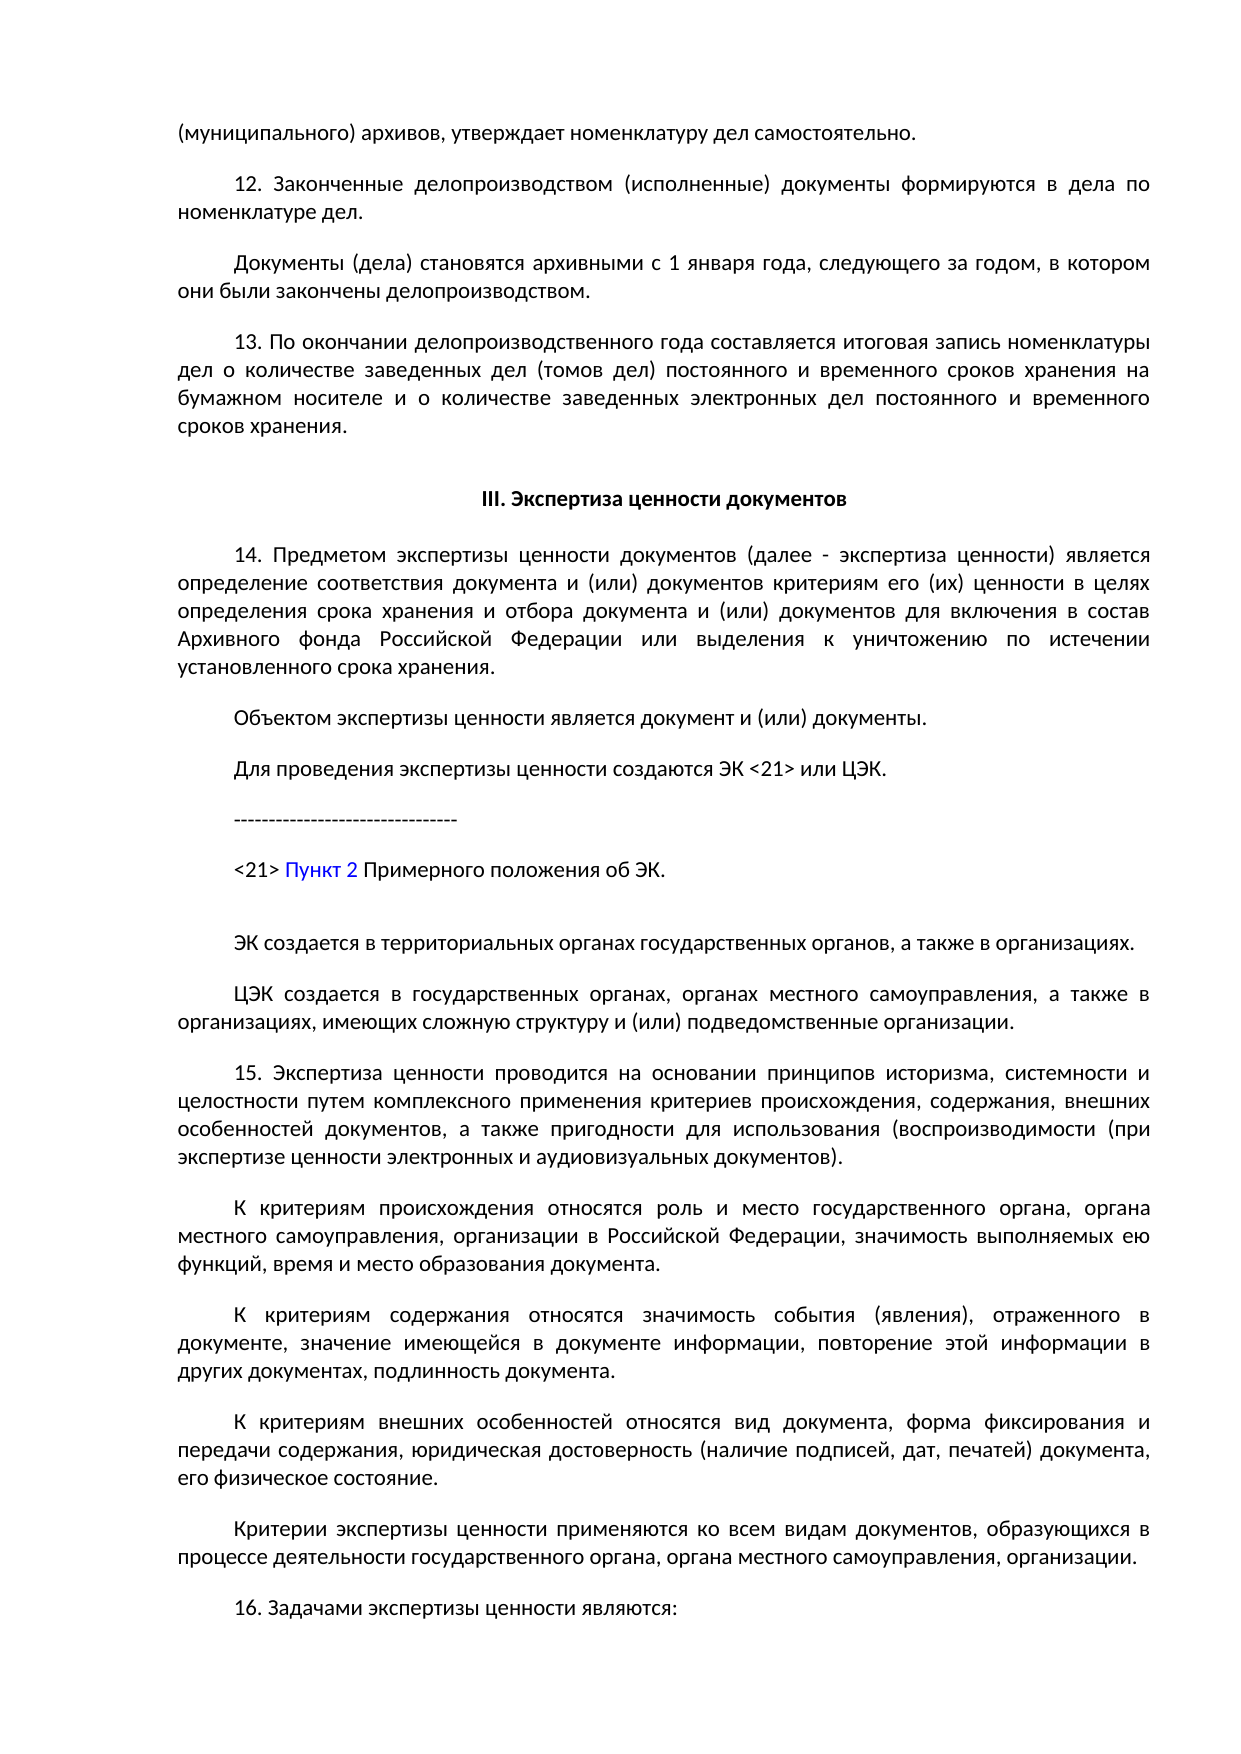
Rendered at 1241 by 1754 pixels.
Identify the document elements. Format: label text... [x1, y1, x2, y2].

text К критериям внешних особенностей относятся вид документа, форма фиксирования и передачи содержания, юридическая достоверность (наличие подписей, дат, печатей) документа, его физическое состояние. [177, 1407, 1152, 1491]
text 14. Предметом экспертизы ценности документов (далее - экспертиза ценности) является определение соответствия документа и (или) документов критериям его (их) ценности в целях определения срока хранения и отбора документа и (или) документов для включения в состав Архивного фонда Российской Федерации или выделения к уничтожению по истечении установленного срока хранения. [177, 540, 1152, 680]
text 12. Законченные делопроизводством (исполненные) документы формируются в дела по номенклатуре дел. [177, 169, 1152, 225]
title III. Экспертиза ценности документов [177, 484, 1152, 512]
text 13. По окончании делопроизводственного года составляется итоговая запись номенклатуры дел о количестве заведенных дел (томов дел) постоянного и временного сроков хранения на бумажном носителе и о количестве заведенных электронных дел постоянного и временного сроков хранения. [177, 327, 1152, 439]
text Критерии экспертизы ценности применяются ко всем видам документов, образующихся в процессе деятельности государственного органа, органа местного самоуправления, организации. [177, 1514, 1152, 1570]
text К критериям происхождения относятся роль и место государственного органа, органа местного самоуправления, организации в Российской Федерации, значимость выполняемых ею функций, время и место образования документа. [177, 1193, 1152, 1277]
text <21> Пункт 2 Примерного положения об ЭК. [177, 856, 1152, 884]
text Документы (дела) становятся архивными с 1 января года, следующего за годом, в котором они были закончены делопроизводством. [177, 248, 1152, 304]
text 16. Задачами экспертизы ценности являются: [177, 1593, 1152, 1621]
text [177, 118, 1152, 146]
text Для проведения экспертизы ценности создаются ЭК <21> или ЦЭК. [177, 754, 1152, 782]
text ЦЭК создается в государственных органах, органах местного самоуправления, а также в организациях, имеющих сложную структуру и (или) подведомственные организации. [177, 979, 1152, 1035]
text -------------------------------- [177, 805, 1152, 833]
text К критериям содержания относятся значимость события (явления), отраженного в документе, значение имеющейся в документе информации, повторение этой информации в других документах, подлинность документа. [177, 1300, 1152, 1384]
text Объектом экспертизы ценности является документ и (или) документы. [177, 703, 1152, 731]
text ЭК создается в территориальных органах государственных органов, а также в организациях. [177, 928, 1152, 956]
text 15. Экспертиза ценности проводится на основании принципов историзма, системности и целостности путем комплексного применения критериев происхождения, содержания, внешних особенностей документов, а также пригодности для использования (воспроизводимости (при экспертизе ценности электронных и аудиовизуальных документов). [177, 1058, 1152, 1170]
